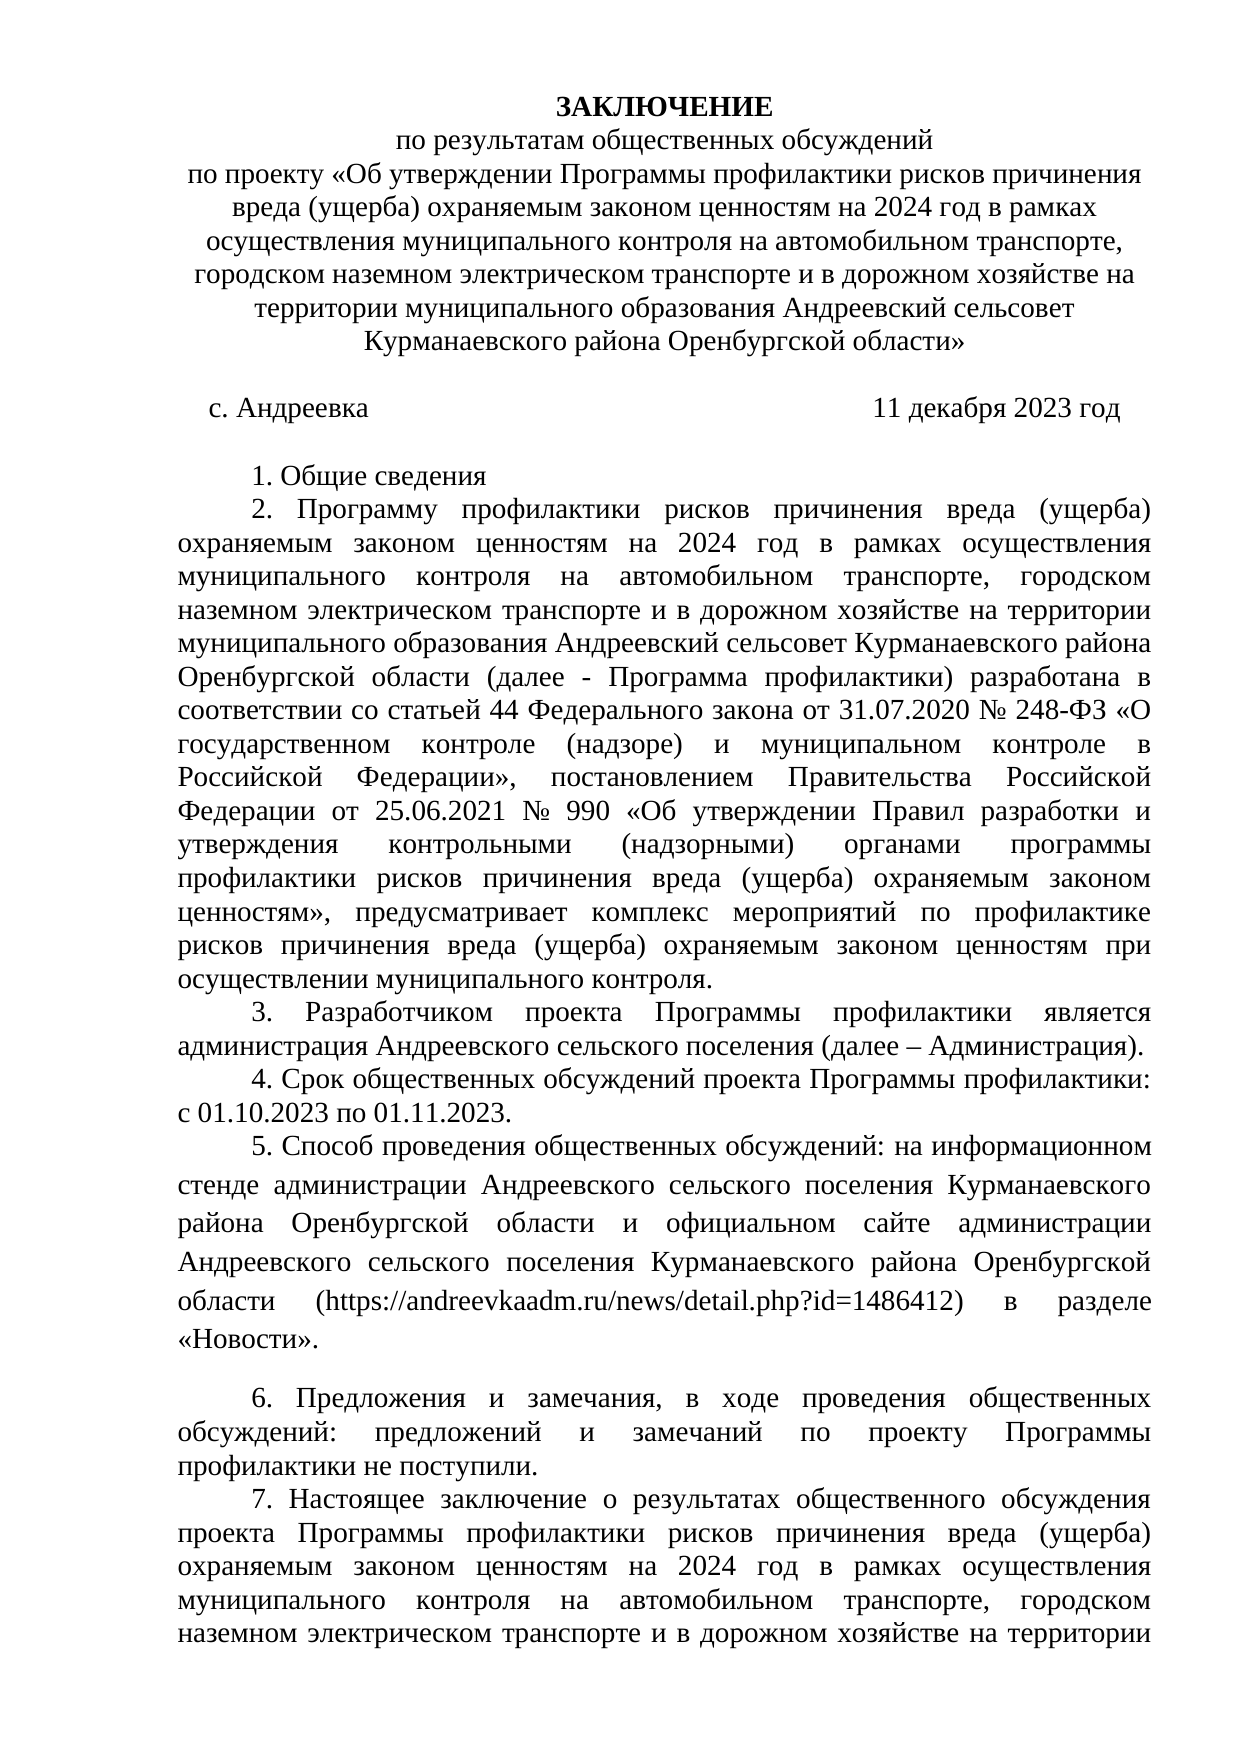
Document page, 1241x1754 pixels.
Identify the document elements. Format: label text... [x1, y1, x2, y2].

text по результатам общественных обсуждений [177, 122, 1152, 156]
text 3. Разработчиком проекта Программы профилактики является администрация Андреевского сельского поселения (далее – Администрация). [177, 994, 1152, 1061]
text по проекту «Об утверждении Программы профилактики рисков причинения вреда (ущерба) охраняемым законом ценностям на 2024 год в рамках осуществления муниципального контроля на автомобильном транспорте, городском наземном электрическом транспорте и в дорожном хозяйстве на территории муниципального образования Андреевский сельсовет Курманаевского района Оренбургской области» [177, 156, 1152, 357]
text 2. Программу профилактики рисков причинения вреда (ущерба) охраняемым законом ценностям на 2024 год в рамках осуществления муниципального контроля на автомобильном транспорте, городском наземном электрическом транспорте и в дорожном хозяйстве на территории муниципального образования Андреевский сельсовет Курманаевского района Оренбургской области (далее - Программа профилактики) разработана в соответствии со статьей 44 Федерального закона от 31.07.2020 № 248-ФЗ «О государственном контроле (надзоре) и муниципальном контроле в Российской Федерации», постановлением Правительства Российской Федерации от 25.06.2021 № 990 «Об утверждении Правил разработки и утверждения контрольными (надзорными) органами программы профилактики рисков причинения вреда (ущерба) охраняемым законом ценностям», предусматривает комплекс мероприятий по профилактике рисков причинения вреда (ущерба) охраняемым законом ценностям при осуществлении муниципального контроля. [177, 491, 1152, 994]
text ЗАКЛЮЧЕНИЕ [177, 89, 1152, 122]
text 1. Общие сведения [177, 458, 1152, 491]
text с. Андреевка 11 декабря 2023 год [177, 391, 1152, 424]
text 4. Срок общественных обсуждений проекта Программы профилактики: с 01.10.2023 по 01.11.2023. [177, 1061, 1152, 1128]
text 6. Предложения и замечания, в ходе проведения общественных обсуждений: предложений и замечаний по проекту Программы профилактики не поступили. [177, 1381, 1152, 1481]
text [177, 1481, 1152, 1649]
text 5. Способ проведения общественных обсуждений: на информационном стенде администрации Андреевского сельского поселения Курманаевского района Оренбургской области и официальном сайте администрации Андреевского сельского поселения Курманаевского района Оренбургской области (https://andreevkaadm.ru/news/detail.php?id=1486412) в разделе «Новости». [177, 1128, 1152, 1355]
